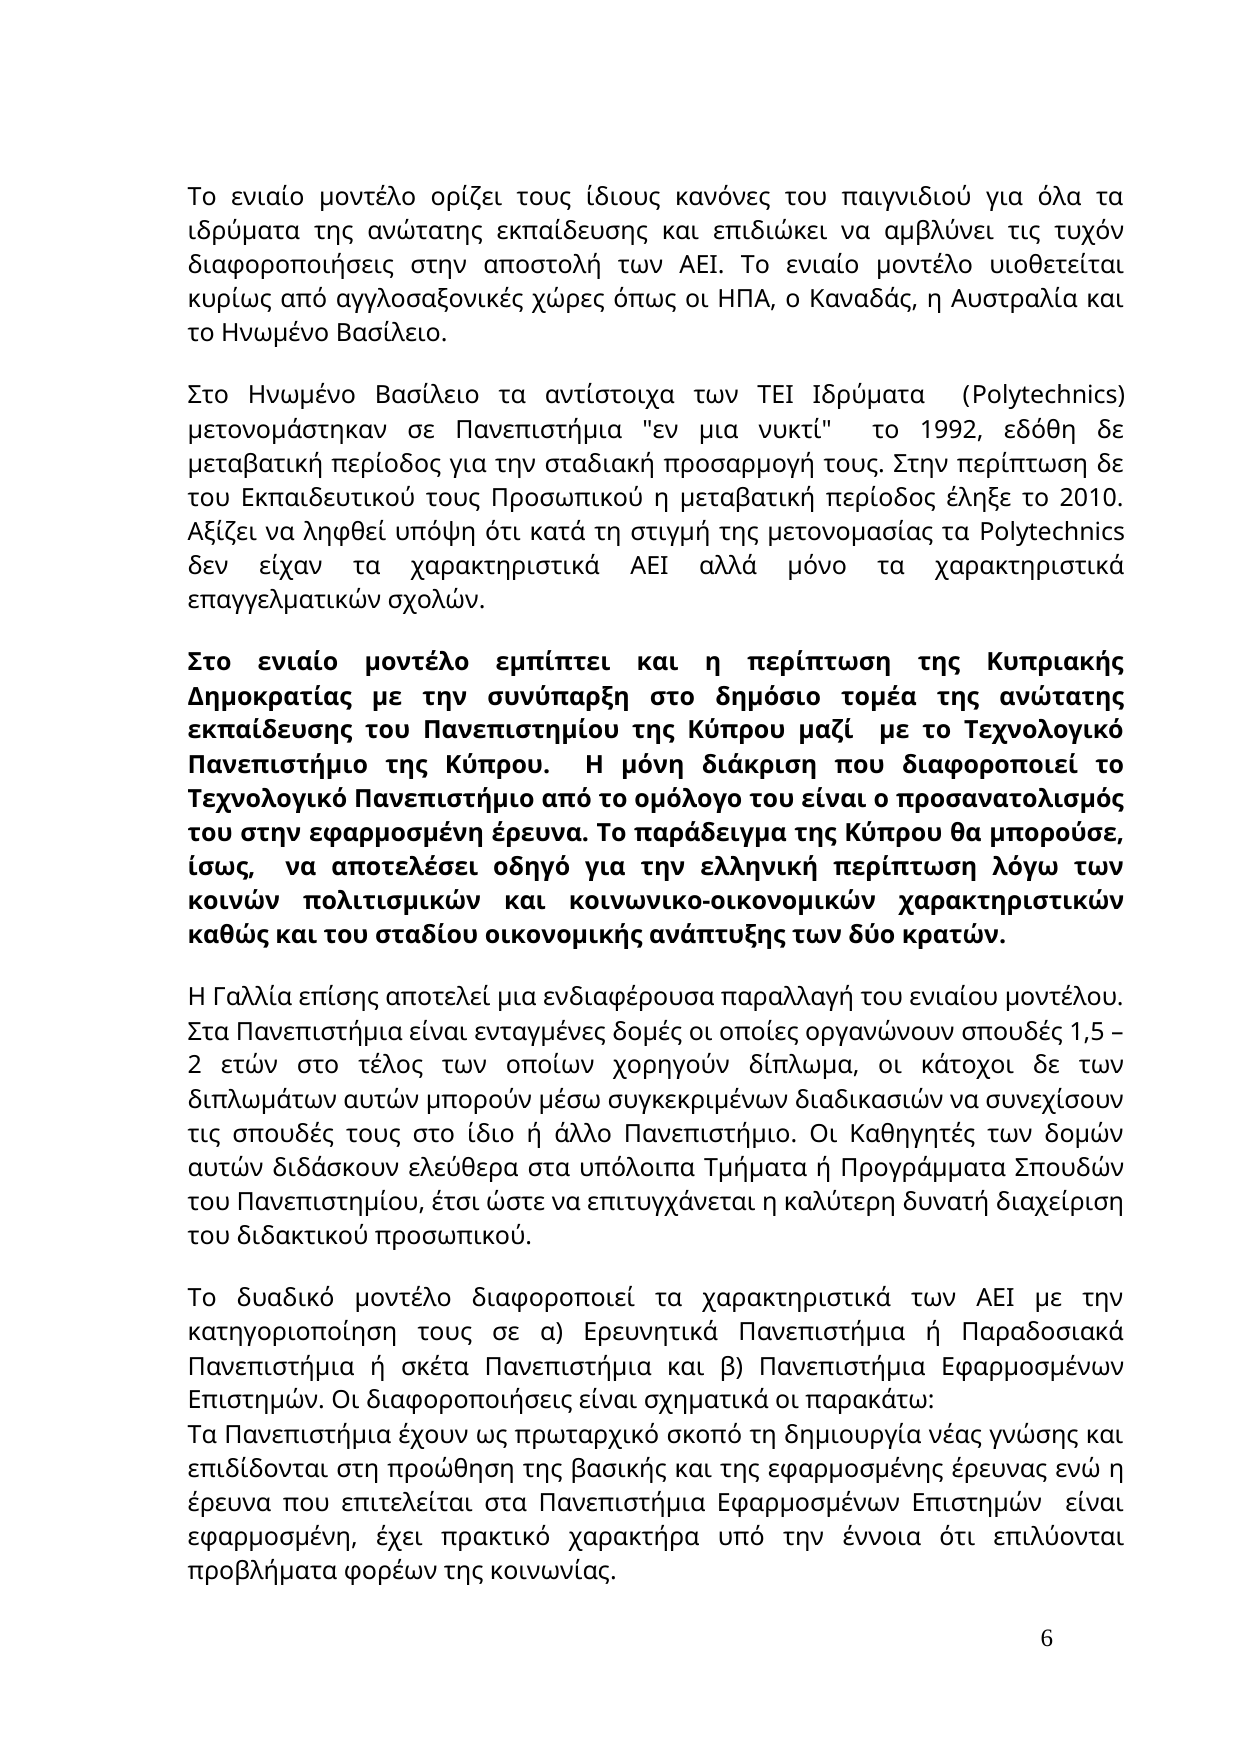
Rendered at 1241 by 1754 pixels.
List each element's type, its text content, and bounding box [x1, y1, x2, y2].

text Η Γαλλία επίσης αποτελεί μια ενδιαφέρουσα παραλλαγή του ενιαίου μοντέλου. Στα Πανεπιστήμια είναι ενταγμένες δομές οι οποίες οργανώνουν σπουδές 1,5 – 2 ετών στο τέλος των οποίων χορηγούν δίπλωμα, οι κάτοχοι δε των διπλωμάτων αυτών μπορούν μέσω συγκεκριμένων διαδικασιών να συνεχίσουν τις σπουδές τους στο ίδιο ή άλλο Πανεπιστήμιο. Οι Καθηγητές των δομών αυτών διδάσκουν ελεύθερα στα υπόλοιπα Τμήματα ή Προγράμματα Σπουδών του Πανεπιστημίου, έτσι ώστε να επιτυγχάνεται η καλύτερη δυνατή διαχείριση του διδακτικού προσωπικού. [187, 979, 1125, 1252]
text Το δυαδικό μοντέλο διαφοροποιεί τα χαρακτηριστικά των ΑΕΙ με την κατηγοριοποίηση τους σε α) Ερευνητικά Πανεπιστήμια ή Παραδοσιακά Πανεπιστήμια ή σκέτα Πανεπιστήμια και β) Πανεπιστήμια Εφαρμοσμένων Επιστημών. Οι διαφοροποιήσεις είναι σχηματικά οι παρακάτω: [187, 1280, 1125, 1416]
text Στο Ηνωμένο Βασίλειο τα αντίστοιχα των ΤΕΙ Ιδρύματα (Polytechnics) μετονομάστηκαν σε Πανεπιστήμια "εν μια νυκτί" το 1992, εδόθη δε μεταβατική περίοδος για την σταδιακή προσαρμογή τους. Στην περίπτωση δε του Εκπαιδευτικού τους Προσωπικού η μεταβατική περίοδος έληξε το 2010. Αξίζει να ληφθεί υπόψη ότι κατά τη στιγμή της μετονομασίας τα Polytechnics δεν είχαν τα χαρακτηριστικά ΑΕΙ αλλά μόνο τα χαρακτηριστικά επαγγελματικών σχολών. [187, 377, 1125, 616]
text Το ενιαίο μοντέλο ορίζει τους ίδιους κανόνες του παιγνιδιού για όλα τα ιδρύματα της ανώτατης εκπαίδευσης και επιδιώκει να αμβλύνει τις τυχόν διαφοροποιήσεις στην αποστολή των ΑΕΙ. Το ενιαίο μοντέλο υιοθετείται κυρίως από αγγλοσαξονικές χώρες όπως οι ΗΠΑ, ο Καναδάς, η Αυστραλία και το Ηνωμένο Βασίλειο. [187, 178, 1125, 349]
text Στο ενιαίο μοντέλο εμπίπτει και η περίπτωση της Κυπριακής Δημοκρατίας με την συνύπαρξη στο δημόσιο τομέα της ανώτατης εκπαίδευσης του Πανεπιστημίου της Κύπρου μαζί με το Τεχνολογικό Πανεπιστήμιο της Κύπρου. Η μόνη διάκριση που διαφοροποιεί το Τεχνολογικό Πανεπιστήμιο από το ομόλογο του είναι ο προσανατολισμός του στην εφαρμοσμένη έρευνα. Το παράδειγμα της Κύπρου θα μπορούσε, ίσως, να αποτελέσει οδηγό για την ελληνική περίπτωση λόγω των κοινών πολιτισμικών και κοινωνικο-οικονομικών χαρακτηριστικών καθώς και του σταδίου οικονομικής ανάπτυξης των δύο κρατών. [187, 644, 1125, 951]
text Τα Πανεπιστήμια έχουν ως πρωταρχικό σκοπό τη δημιουργία νέας γνώσης και επιδίδονται στη προώθηση της βασικής και της εφαρμοσμένης έρευνας ενώ η έρευνα που επιτελείται στα Πανεπιστήμια Εφαρμοσμένων Επιστημών είναι εφαρμοσμένη, έχει πρακτικό χαρακτήρα υπό την έννοια ότι επιλύονται προβλήματα φορέων της κοινωνίας. [187, 1416, 1125, 1587]
